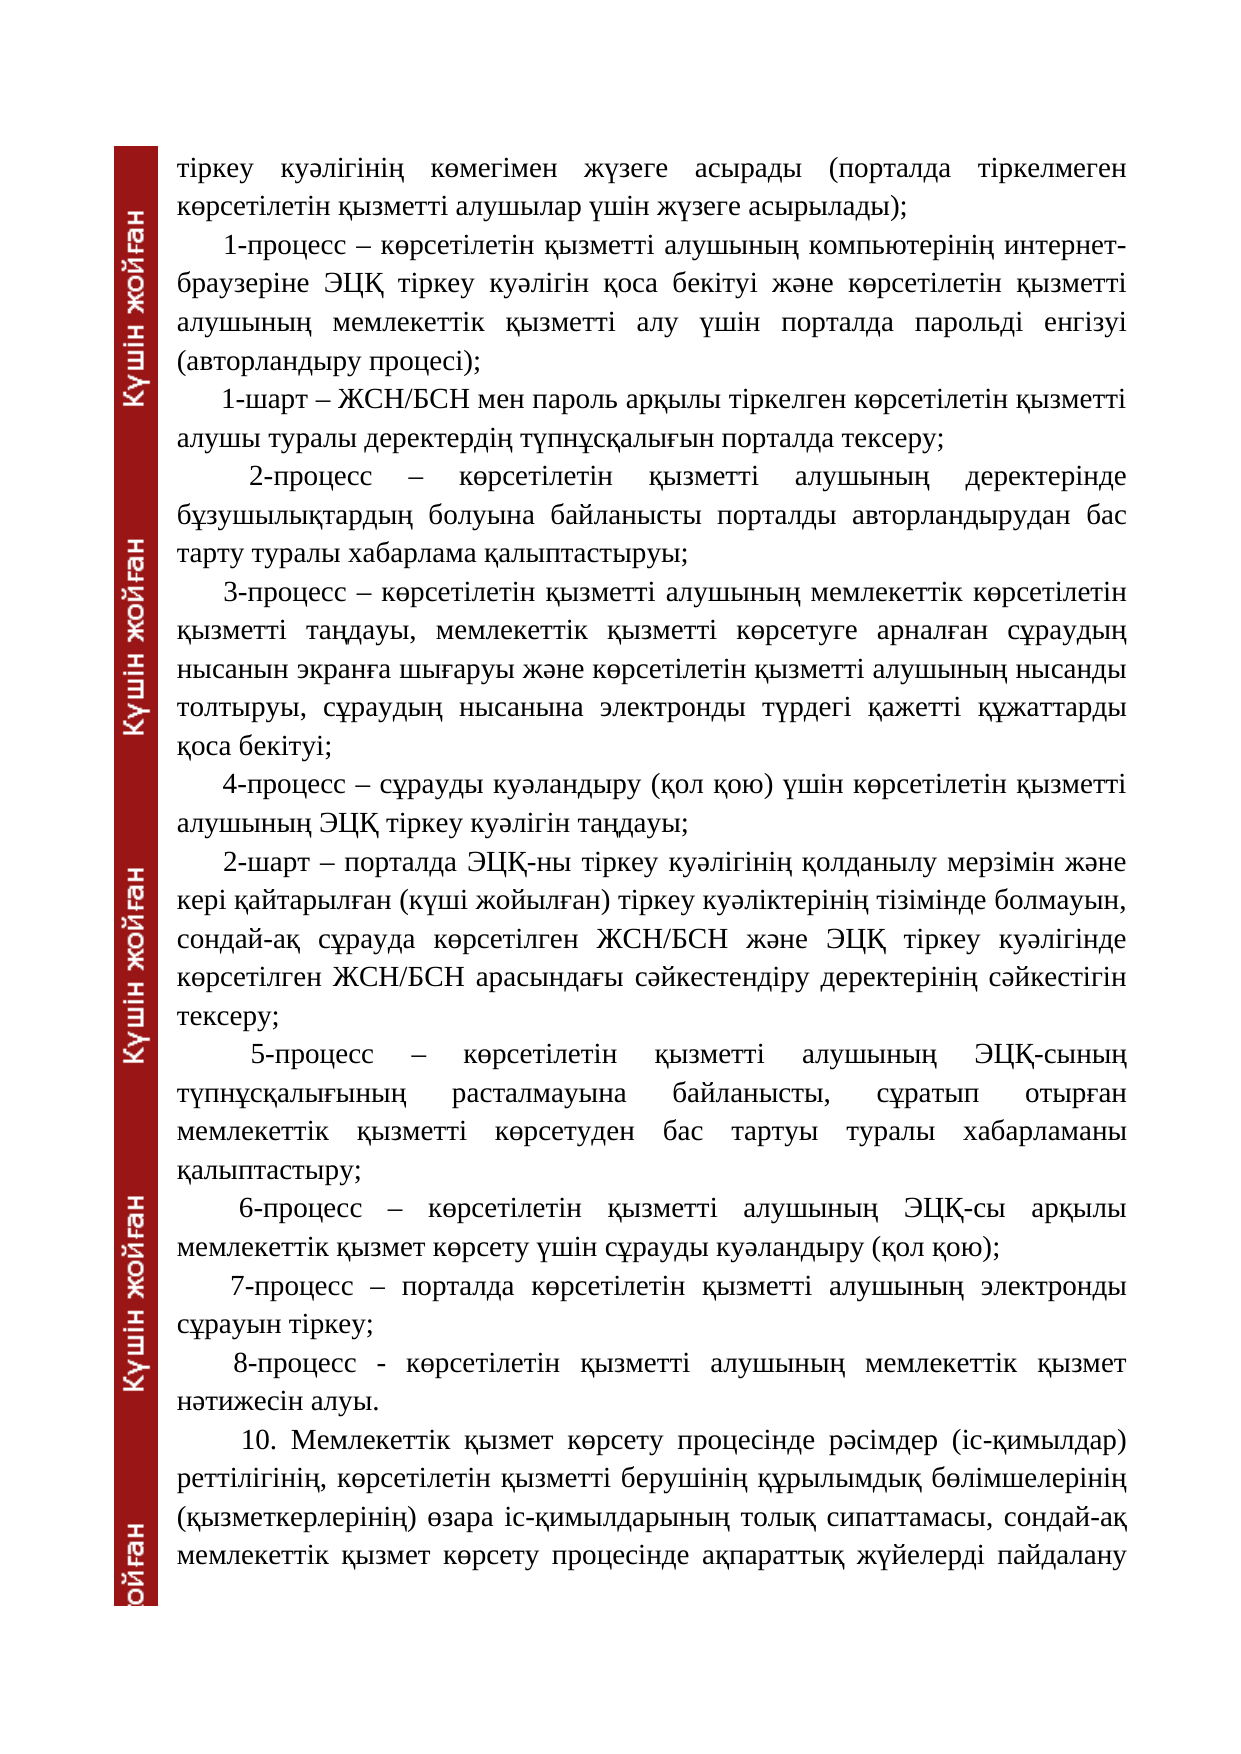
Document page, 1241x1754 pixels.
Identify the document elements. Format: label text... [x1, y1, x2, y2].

text 1-шарт – ЖСН/БСН мен пароль арқылы тіркелген көрсетілетін қызметті алушы туралы деректердің түпнұсқалығын порталда тексеру; [112, 381, 1128, 453]
text 7-процесс – порталда көрсетілетін қызметті алушының электронды сұрауын тіркеу; [112, 1268, 1128, 1340]
picture [114, 1031, 158, 1036]
picture [114, 762, 158, 767]
text 3-процесс – көрсетілетін қызметті алушының мемлекеттік көрсетілетін қызметті таңдауы, мемлекеттік қызметті көрсетуге арналған сұраудың нысанын экранға шығаруы және көрсетілетін қызметті алушының нысанды толтыруы, сұраудың нысанына электронды түрдегі қажетті құжаттарды қоса бекітуі; [112, 574, 1128, 762]
picture [114, 1571, 158, 1606]
picture [114, 569, 158, 574]
picture [114, 1340, 158, 1345]
text 2-процесс – көрсетілетін қызметті алушының деректерінде бұзушылықтардың болуына байланысты порталды авторландырудан бас тарту туралы хабарлама қалыптастыруы; [112, 458, 1128, 569]
text 8-процесс - көрсетілетін қызметті алушының мемлекеттік қызмет нәтижесін алуы. [112, 1345, 1128, 1417]
picture [114, 1186, 158, 1191]
picture [114, 376, 158, 381]
picture [114, 146, 158, 150]
text 4-процесс – сұрауды куәландыру (қол қою) үшін көрсетілетін қызметті алушының ЭЦҚ тіркеу куәлігін таңдауы; [112, 767, 1128, 839]
picture [114, 1417, 158, 1422]
picture [114, 222, 158, 227]
text 5-процесс – көрсетілетін қызметті алушының ЭЦҚ-сының түпнұсқалығының расталмауына байланысты, сұратып отырған мемлекеттік қызметті көрсетуден бас тартуы туралы хабарламаны қалыптастыру; [112, 1036, 1128, 1186]
picture [114, 839, 158, 844]
text 2-шарт – порталда ЭЦҚ-ны тіркеу куәлігінің қолданылу мерзімін және кері қайтарылған (күші жойылған) тіркеу куәліктерінің тізімінде болмауын, сондай-ақ сұрауда көрсетілген ЖСН/БСН және ЭЦҚ тіркеу куәлігінде көрсетілген ЖСН/БСН арасындағы сәйкестендіру деректерінің сәйкестігін тексеру; [112, 844, 1128, 1031]
picture [114, 453, 158, 458]
picture [114, 1263, 158, 1268]
text 6-процесс – көрсетілетін қызметті алушының ЭЦҚ-сы арқылы мемлекеттік қызмет көрсету үшін сұрауды куәландыру (қол қою); [112, 1191, 1128, 1263]
text 1-процесс – көрсетілетін қызметті алушының компьютерінің интернет-браузеріне ЭЦҚ тіркеу куәлігін қоса бекітуі және көрсетілетін қызметті алушының мемлекеттік қызметті алу үшін порталда парольді енгізуі (авторландыру процесі); [112, 227, 1128, 376]
